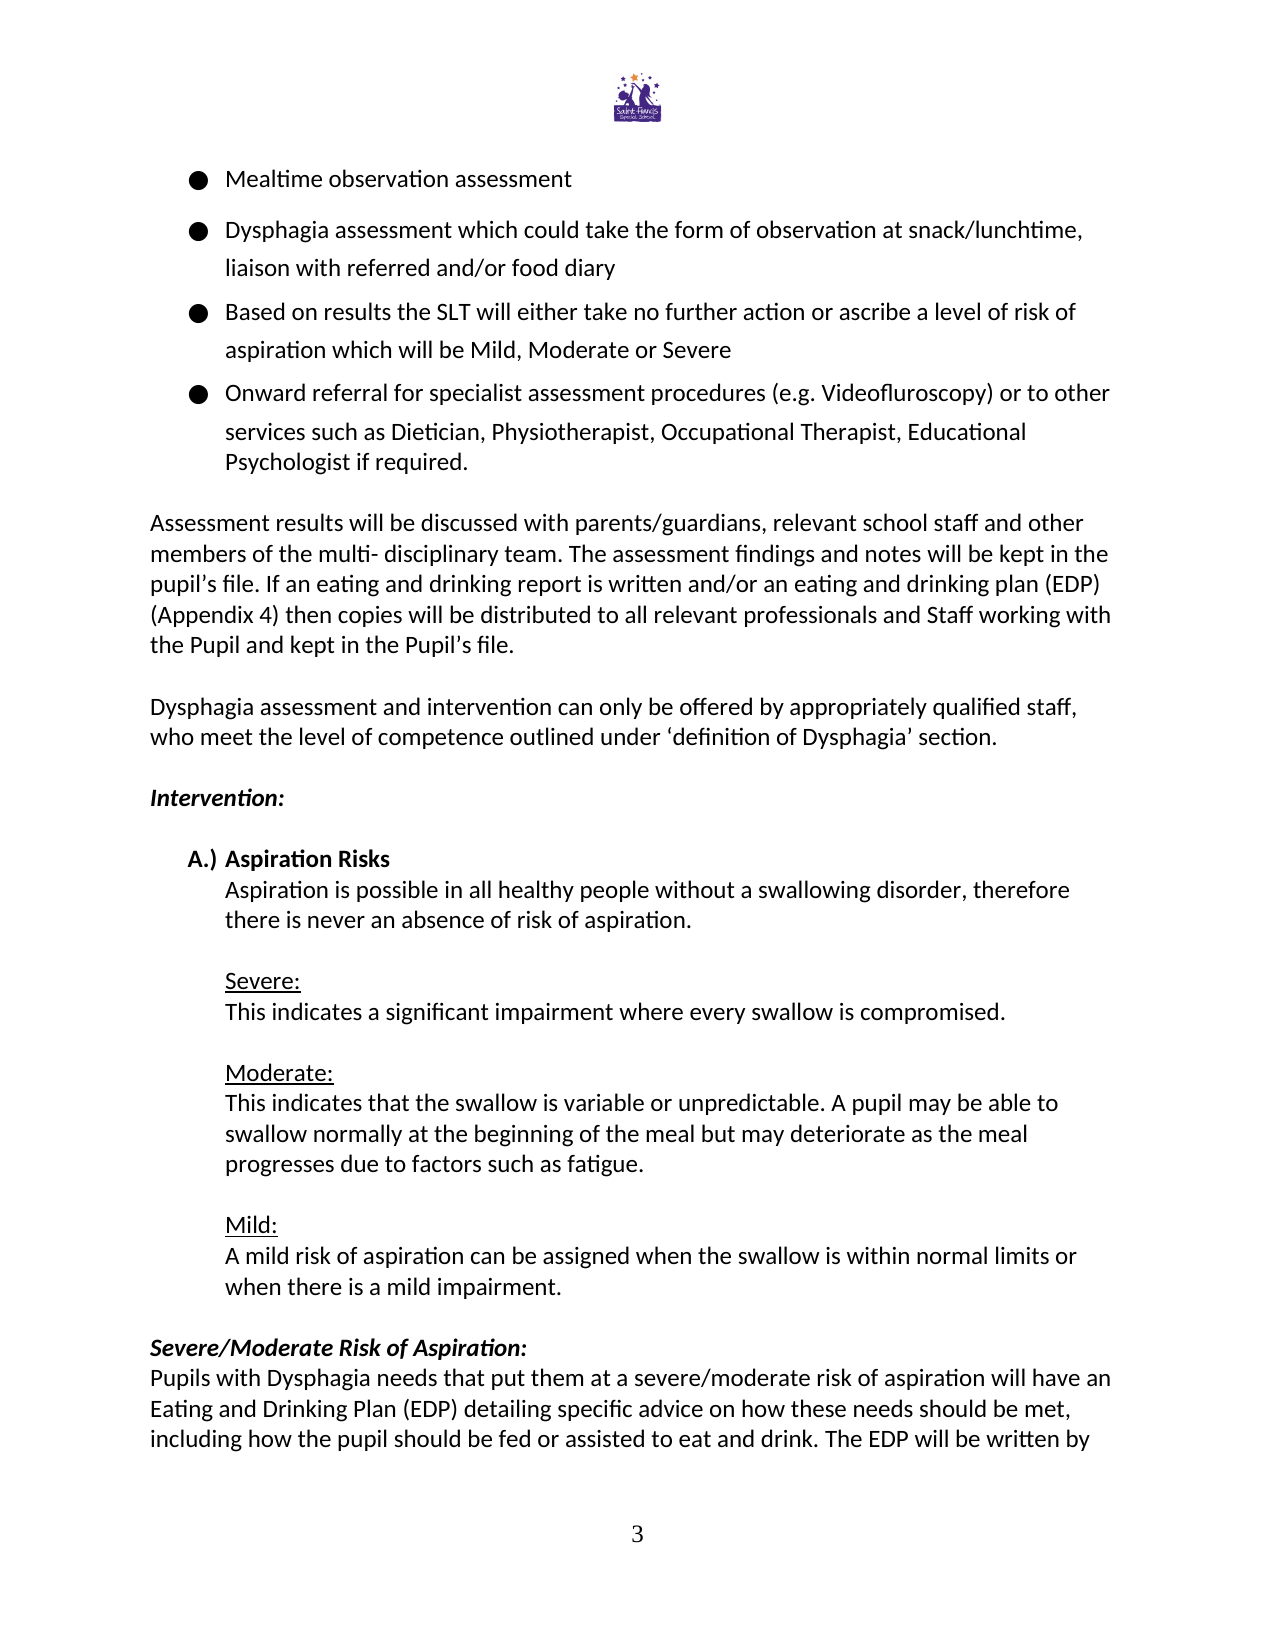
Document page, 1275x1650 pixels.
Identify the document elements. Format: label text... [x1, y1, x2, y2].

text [150, 1362, 1125, 1454]
picture [613, 73, 662, 122]
list Based on results the SLT will either take no further action or ascribe a level of risk of aspiration which will be Mild, Moderate or Severe [187, 283, 1125, 365]
text Severe/Moderate Risk of Aspiration: [150, 1332, 1125, 1362]
text Severe: [225, 965, 1125, 996]
text Aspiration is possible in all healthy people without a swallowing disorder, therefore there is never an absence of risk of aspiration. [225, 874, 1125, 935]
text This indicates that the swallow is variable or unpredictable. A pupil may be able to swallow normally at the beginning of the meal but may deteriorate as the meal progresses due to factors such as fatigue. [225, 1087, 1125, 1179]
list Aspiration Risks [187, 843, 1125, 874]
list Mealtime observation assessment [187, 150, 1125, 201]
text Mild: [225, 1209, 1125, 1240]
text Moderate: [225, 1057, 1125, 1087]
text A mild risk of aspiration can be assigned when the swallow is within normal limits or when there is a mild impairment. [225, 1240, 1125, 1301]
text Dysphagia assessment and intervention can only be offered by appropriately qualified staff, who meet the level of competence outlined under ‘definition of Dysphagia’ section. [150, 691, 1125, 752]
list Onward referral for specialist assessment procedures (e.g. Videofluroscopy) or to other services such as Dietician, Physiotherapist, Occupational Therapist, Educational Psychologist if required. [187, 365, 1125, 477]
text Intervention: [150, 782, 1125, 813]
list Dysphagia assessment which could take the form of observation at snack/lunchtime, liaison with referred and/or food diary [187, 201, 1125, 283]
text Assessment results will be discussed with parents/guardians, relevant school staff and other members of the multi- disciplinary team. The assessment findings and notes will be kept in the pupil’s file. If an eating and drinking report is written and/or an eating and drinking plan (EDP) (Appendix 4) then copies will be distributed to all relevant professionals and Staff working with the Pupil and kept in the Pupil’s file. [150, 508, 1125, 660]
text This indicates a significant impairment where every swallow is compromised. [225, 996, 1125, 1026]
